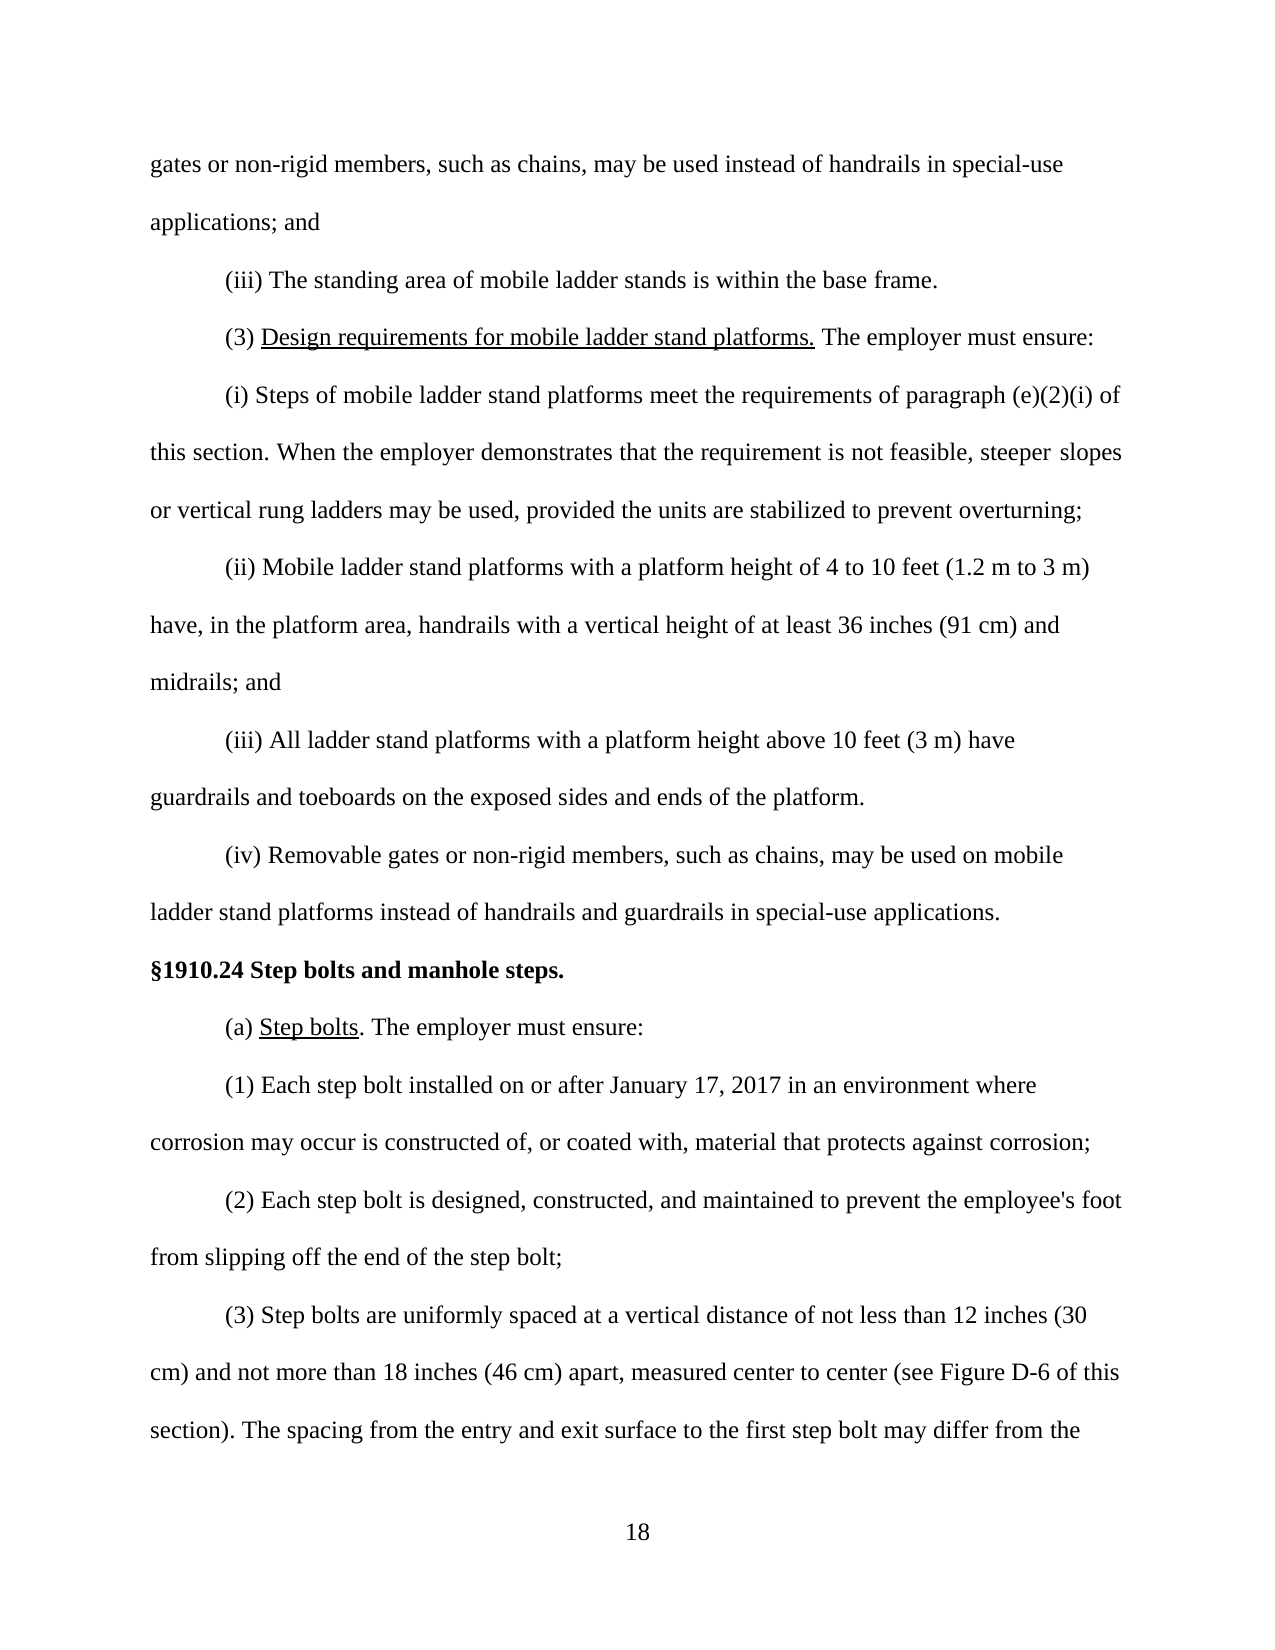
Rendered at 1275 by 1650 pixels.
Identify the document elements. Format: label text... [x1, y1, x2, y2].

list Mobile ladder stand platforms with a platform height of 4 to 10 feet (1.2 m to 3 m) have, in the platform area, handrails with a vertical height of at least 36 inches (91 cm) and midrails; and [150, 552, 1089, 696]
list Design requirements for mobile ladder stand platforms. The employer must ensure: [225, 322, 1135, 351]
list The standing area of mobile ladder stands is within the base frame. [225, 265, 1135, 293]
list Each step bolt installed on or after January 17, 2017 in an environment where corrosion may occur is constructed of, or coated with, material that protects against corrosion; [150, 1070, 1091, 1156]
text gates or non-rigid members, such as chains, may be used instead of handrails in special-use applications; and [150, 149, 1066, 236]
list Each step bolt is designed, constructed, and maintained to prevent the employee's foot from slipping off the end of the step bolt; [150, 1185, 1122, 1271]
subtitle §1910.24 Step bolts and manhole steps. [150, 955, 1135, 984]
list All ladder stand platforms with a platform height above 10 feet (3 m) have guardrails and toeboards on the exposed sides and ends of the platform. [150, 725, 1121, 811]
list Steps of mobile ladder stand platforms meet the requirements of paragraph (e)(2)(i) of this section. When the employer demonstrates that the requirement is not feasible, steeper slopes or vertical rung ladders may be used, provided the units are stabilized to prevent overturning; [150, 380, 1122, 523]
list Removable gates or non-rigid members, such as chains, may be used on mobile ladder stand platforms instead of handrails and guardrails in special-use applications. [150, 840, 1063, 926]
list Step bolts are uniformly spaced at a vertical distance of not less than 12 inches (30 cm) and not more than 18 inches (46 cm) apart, measured center to center (see Figure D-6 of this section). The spacing from the entry and exit surface to the first step bolt may differ from the [150, 1300, 1120, 1443]
list Step bolts. The employer must ensure: [225, 1012, 1135, 1041]
